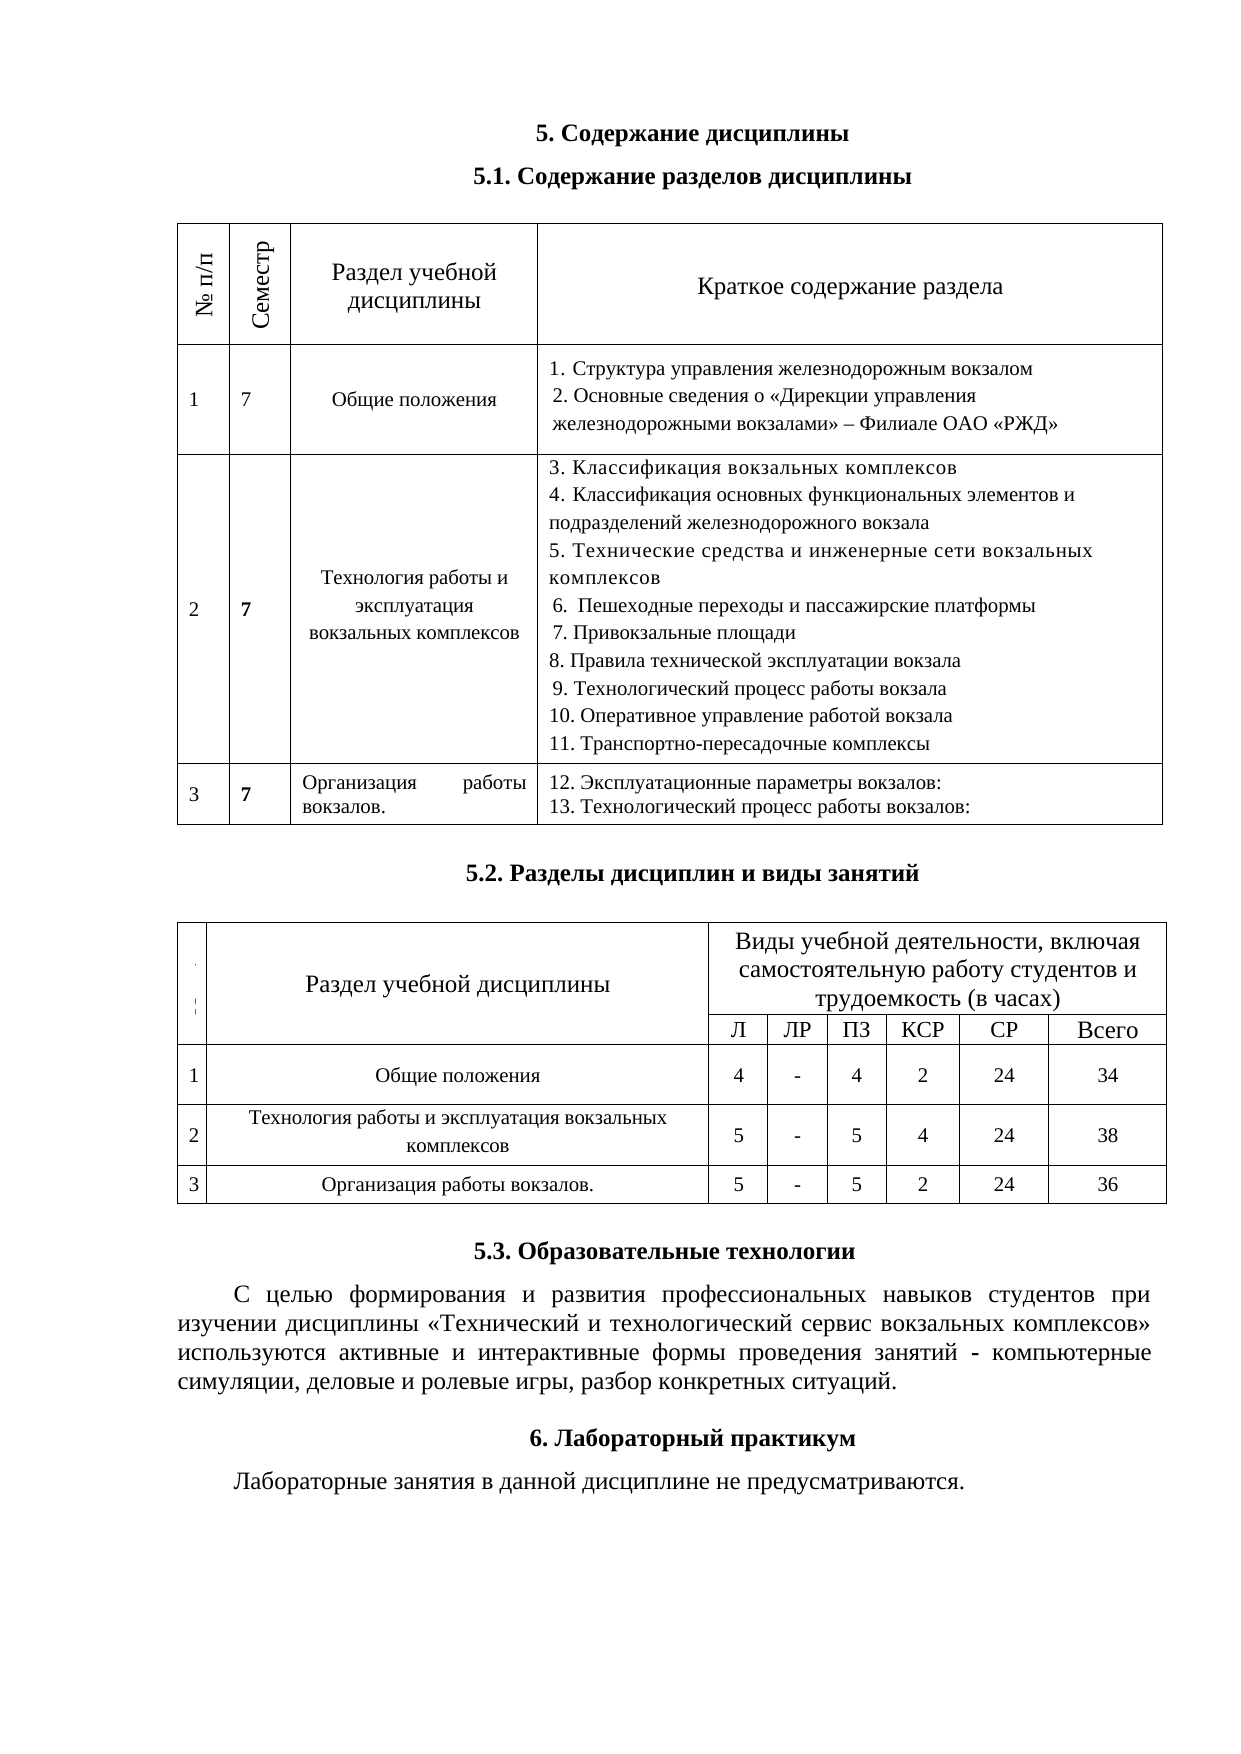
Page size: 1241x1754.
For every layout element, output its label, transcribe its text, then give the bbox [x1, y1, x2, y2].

table_cell Технология работы и эксплуатация вокзальных комплексов [291, 455, 537, 763]
table_cell Организация работы вокзалов. [207, 1166, 708, 1202]
table_cell 2 [887, 1166, 959, 1202]
table_cell ПЗ [828, 1015, 886, 1044]
table_cell 34 [1049, 1045, 1166, 1104]
text 5.1. Содержание разделов дисциплины [177, 161, 1152, 190]
table_header Семестр [230, 224, 290, 344]
table_cell 1 [178, 345, 229, 454]
table_cell 1. Структура управления железнодорожным вокзалом 2. Основные сведения о «Дирекции управления железнодорожными вокзалами» – Филиале ОАО «РЖД» [538, 345, 1162, 454]
table_cell 2 [178, 1105, 206, 1165]
table_cell КСР [887, 1015, 959, 1044]
table_cell 24 [960, 1105, 1048, 1165]
table_cell 38 [1049, 1105, 1166, 1165]
table_cell 4 [887, 1105, 959, 1165]
table_cell 4 [828, 1045, 886, 1104]
table_header Виды учебной деятельности, включая самостоятельную работу студентов и трудоемкость (в часах) [709, 923, 1166, 1014]
table_cell 7 [230, 764, 290, 824]
table_header Краткое содержание раздела [538, 224, 1162, 344]
table_cell 1 [178, 1045, 206, 1104]
table_cell Организация работы вокзалов. [291, 764, 537, 824]
table_cell 2 [887, 1045, 959, 1104]
table_cell - [768, 1045, 827, 1104]
table_cell 3 [178, 1166, 206, 1202]
table_cell 2 [178, 455, 229, 763]
table_cell Всего [1049, 1015, 1166, 1044]
table_cell 24 [960, 1166, 1048, 1202]
text С целью формирования и развития профессиональных навыков студентов при изучении дисциплины «Технический и технологический сервис вокзальных комплексов» используются активные и интерактивные формы проведения занятий - компьютерные симуляции, деловые и ролевые игры, разбор конкретных ситуаций. [177, 1279, 1152, 1394]
table_cell 7 [230, 345, 290, 454]
table_cell 5 [709, 1105, 767, 1165]
text 5.3. Образовательные технологии [177, 1236, 1152, 1265]
table_cell 3. Классификация вокзальных комплексов 4. Классификация основных функциональных элементов и подразделений железнодорожного вокзала 5. Технические средства и инженерные сети вокзальных комплексов 6. Пешеходные переходы и пассажирские платформы 7. Привокзальные площади 8. Правила технической эксплуатации вокзала 9. Технологический процесс работы вокзала 10. Оперативное управление работой вокзала 11. Транспортно-пересадочные комплексы [538, 455, 1162, 763]
table_cell 12. Эксплуатационные параметры вокзалов: 13. Технологический процесс работы вокзалов: [538, 764, 1162, 824]
text 5. Содержание дисциплины [177, 118, 1152, 147]
table_cell 5 [709, 1166, 767, 1202]
table_cell Л [709, 1015, 767, 1044]
table_cell Общие положения [291, 345, 537, 454]
table_cell 5 [828, 1166, 886, 1202]
table_cell - [768, 1105, 827, 1165]
table_cell - [768, 1166, 827, 1202]
table_cell 24 [960, 1045, 1048, 1104]
text Лабораторные занятия в данной дисциплине не предусматриваются. [177, 1466, 1152, 1495]
table_cell Общие положения [207, 1045, 708, 1104]
text 6. Лабораторный практикум [177, 1423, 1152, 1452]
table_header Раздел учебной дисциплины [207, 923, 708, 1044]
table_cell 5 [828, 1105, 886, 1165]
table_cell СР [960, 1015, 1048, 1044]
table_cell 36 [1049, 1166, 1166, 1202]
table_cell 3 [178, 764, 229, 824]
table_cell 7 [230, 455, 290, 763]
table_header Раздел учебной дисциплины [291, 224, 537, 344]
table_cell ЛР [768, 1015, 827, 1044]
table_cell 4 [709, 1045, 767, 1104]
table_header № п/п [178, 224, 229, 344]
text 5.2. Разделы дисциплин и виды занятий [177, 858, 1152, 887]
table_header № п/п [178, 923, 206, 1044]
table_cell Технология работы и эксплуатация вокзальных комплексов [207, 1105, 708, 1165]
